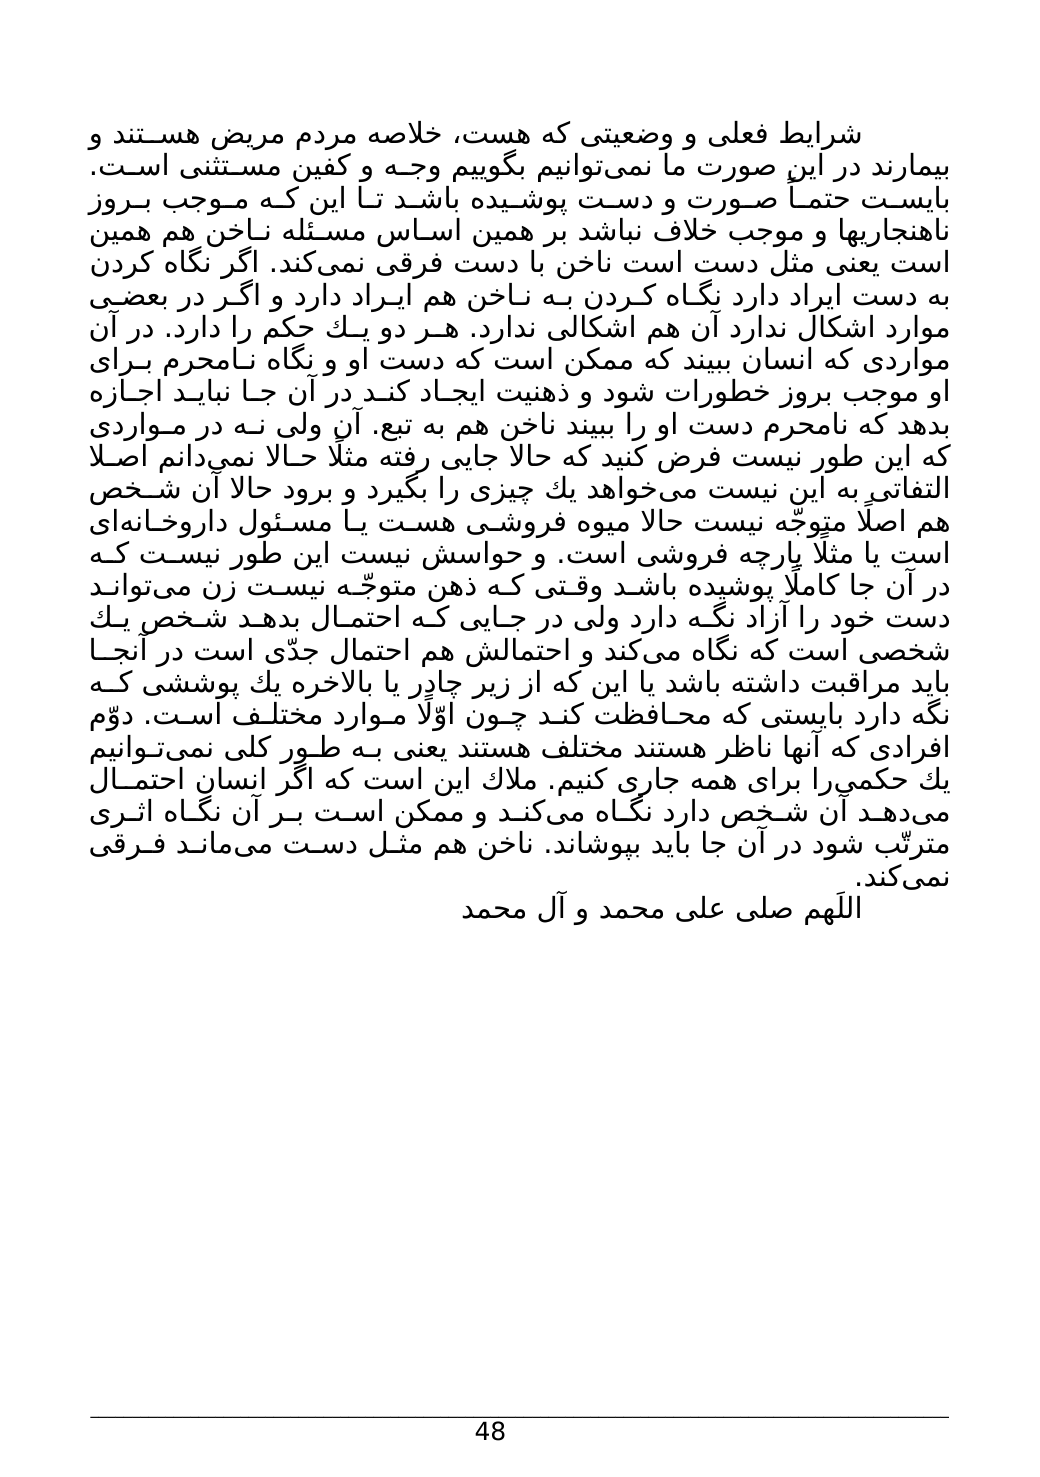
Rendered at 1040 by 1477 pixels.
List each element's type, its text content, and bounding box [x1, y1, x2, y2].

text اللَهم صلی علی محمد و آل محمد [89, 893, 951, 925]
text شرایط فعلی و وضعیتی كه هست، خلاصه مردم مریض هستند و بیمارند در این صورت ما نمی‌توانیم بگوییم وجه و كفین مستثنی است. بایست حتماً صورت و دست پوشیده باشد تا این كه موجب بروز ناهنجاریها و موجب خلاف نباشد بر همین اساس مسئله ناخن هم همین است یعنی مثل دست است ناخن با دست فرقی نمی‌كند. اگر نگاه كردن به دست ایراد دارد نگاه كردن به ناخن هم ایراد دارد و اگر در بعضی موارد اشكال ندارد آن هم اشكالی ندارد. هر دو یك حكم را دارد. در آن مواردی كه انسان ببیند كه ممكن است كه دست او و نگاه نامحرم برای او موجب بروز خطورات شود و ذهنیت ایجاد كند در آن جا نباید اجازه بدهد كه نامحرم دست او را ببیند ناخن هم به تبع. آن ولی نه در مواردی كه این طور نیست فرض كنید كه حالا جایی رفته مثلًا حالا نمی‌دانم اصلا التفاتی به این نیست می‌خواهد یك چیزی را بگیرد و برود حالا آن شخص هم اصلًا متوجّه نیست حالا میوه فروشی هست یا مسئول داروخانه‌ای است یا مثلًا پارچه فروشی است. و حواسش نیست این طور نیست كه در آن جا كاملًا پوشیده باشد وقتی كه ذهن متوجّه نیست زن می‌تواند دست خود را آزاد نگه دارد ولی در جایی كه احتمال بدهد شخص یك شخصی است كه نگاه می‌كند و احتمالش هم احتمال جدّی است در آنجا باید مراقبت داشته باشد یا این كه از زیر چادر یا بالاخره یك پوششی كه نگه دارد بایستی كه محافظت كند چون اوّلًا موارد مختلف است. دوّم افرادی كه آنها ناظر هستند مختلف هستند یعنی به طور كلی نمی‌توانیم یك حكمی‌را برای همه جاری كنیم. ملاك این است كه اگر انسان احتمال می‌دهد آن شخص دارد نگاه می‌كند و ممكن است بر آن نگاه اثری مترتّب شود در آن جا باید بپوشاند. ناخن هم مثل دست می‌ماند فرقی نمی‌كند. [89, 118, 951, 893]
